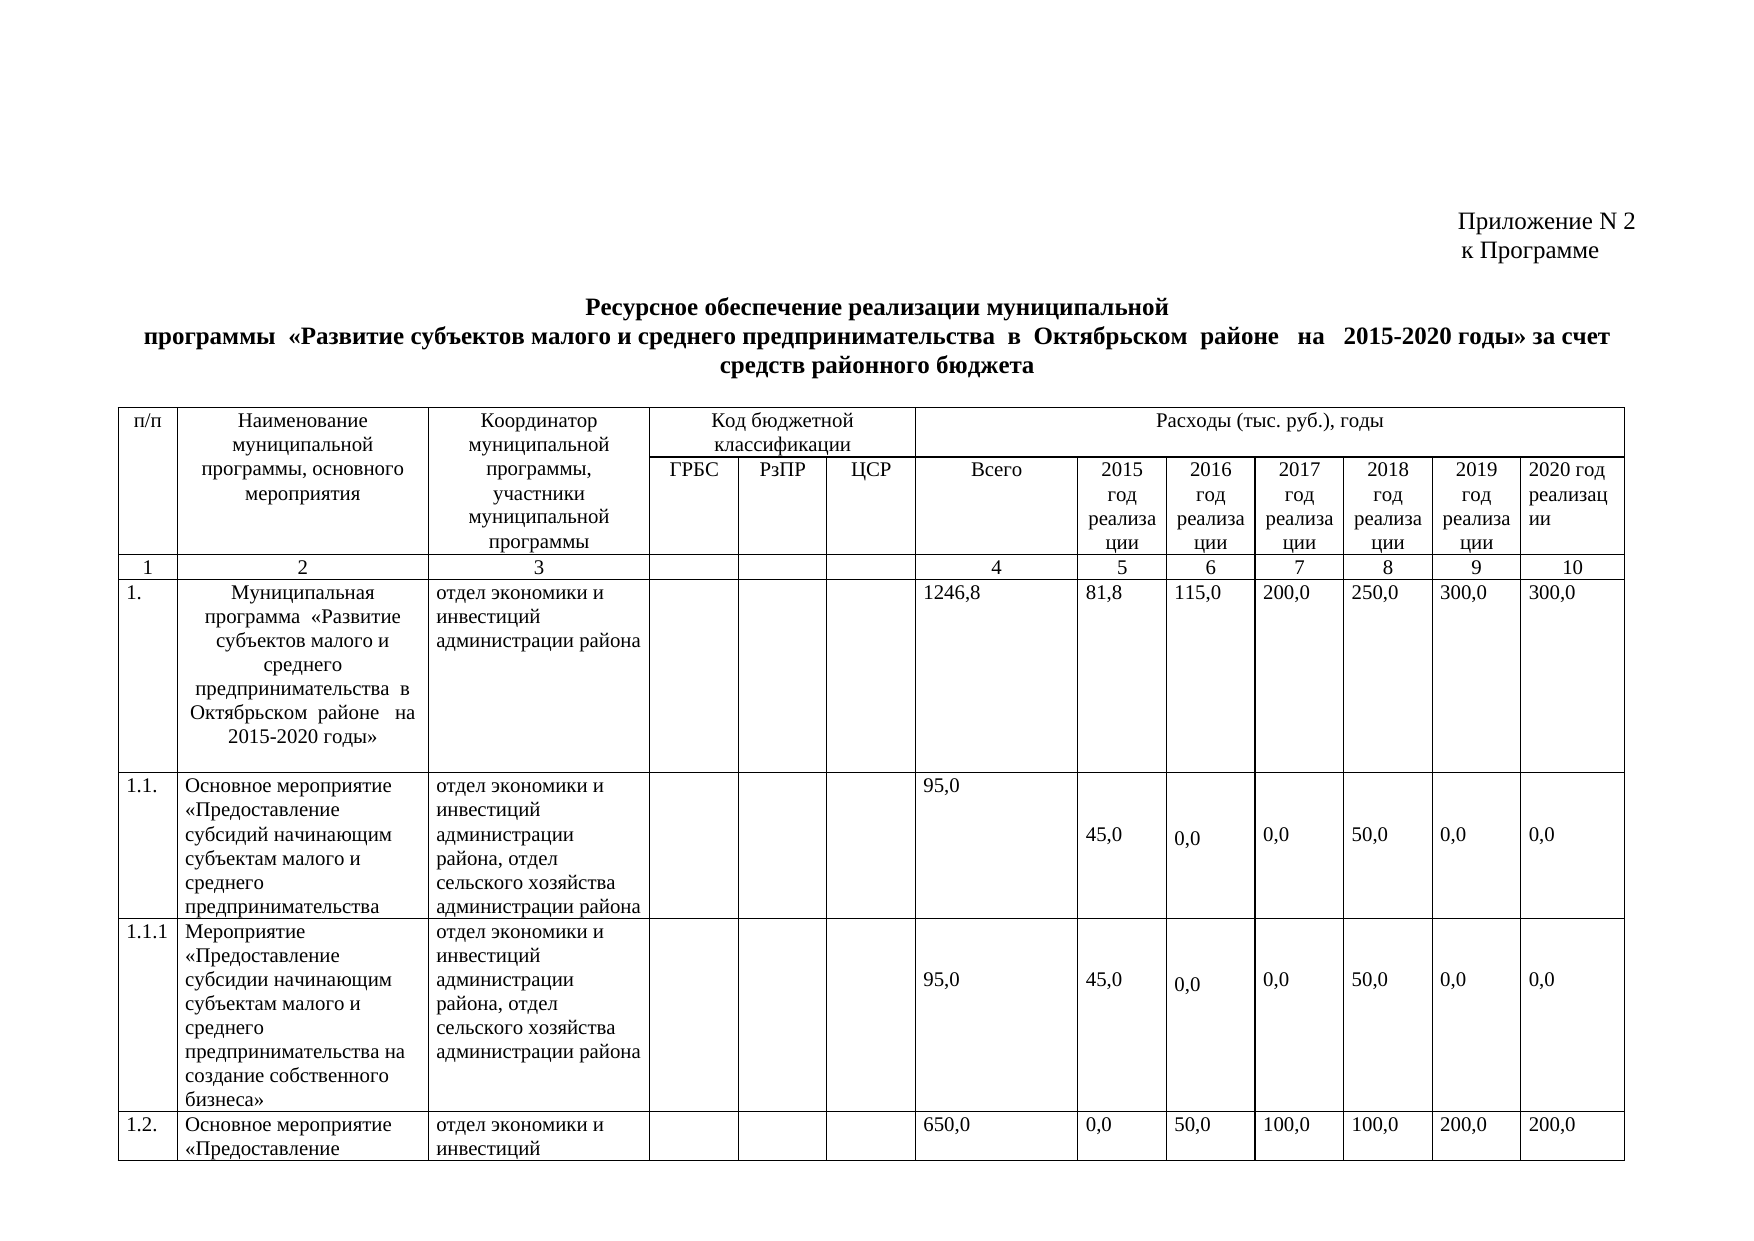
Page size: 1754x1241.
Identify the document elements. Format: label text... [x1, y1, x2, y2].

table_cell 8 [1344, 555, 1432, 579]
table_cell [827, 1112, 915, 1160]
table_cell 1246,8 [916, 580, 1077, 772]
table_cell 300,0 [1521, 580, 1624, 772]
table_cell 0,0 [1256, 919, 1343, 1111]
table_cell отдел экономики и инвестиций администрации района, отдел сельского хозяйства администрации района [429, 919, 649, 1111]
table_cell отдел экономики и инвестиций администрации района, отдел сельского хозяйства администрации района [429, 773, 649, 918]
table_cell 0,0 [1256, 773, 1343, 918]
table_header Наименование муниципальной программы, основного мероприятия [178, 408, 428, 554]
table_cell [178, 1112, 428, 1160]
table_cell [827, 773, 915, 918]
table_cell [739, 1112, 826, 1160]
table_cell [650, 919, 738, 1111]
table_cell РзПР [739, 458, 826, 554]
table_cell [739, 555, 826, 579]
table_cell 5 [1078, 555, 1166, 579]
table_cell 650,0 [916, 1112, 1077, 1160]
table_cell 45,0 [1078, 919, 1166, 1111]
table_cell 2 [178, 555, 428, 579]
table_cell 2018 год реализации [1344, 458, 1432, 554]
table_cell 3 [429, 555, 649, 579]
table_cell [827, 555, 915, 579]
table_cell 81,8 [1078, 580, 1166, 772]
text Ресурсное обеспечение реализации муниципальной [118, 292, 1636, 321]
table_cell Муниципальная программа «Развитие субъектов малого и среднего предпринимательства в Октябрьском районе на 2015-2020 годы» [178, 580, 428, 772]
table_cell 115,0 [1167, 580, 1254, 772]
table_cell 45,0 [1078, 773, 1166, 918]
table_header Код бюджетной классификации [650, 408, 915, 456]
table_header п/п [119, 408, 177, 554]
table_cell 2016 год реализации [1167, 458, 1254, 554]
table_cell Основное мероприятие «Предоставление субсидий начинающим субъектам малого и среднего предпринимательства [178, 773, 428, 918]
text Приложение N 2 [118, 206, 1636, 235]
table_cell 10 [1521, 555, 1624, 579]
table_cell 2019 год реализации [1433, 458, 1520, 554]
table_cell 0,0 [1521, 773, 1624, 918]
table_cell 50,0 [1344, 919, 1432, 1111]
table_cell [739, 919, 826, 1111]
table_header Расходы (тыс. руб.), годы [916, 408, 1624, 456]
table_cell 50,0 [1167, 1112, 1254, 1160]
table_cell 7 [1256, 555, 1343, 579]
table_cell 300,0 [1433, 580, 1520, 772]
table_cell 1.1. [119, 773, 177, 918]
table_cell 200,0 [1433, 1112, 1520, 1160]
table_cell 1. [119, 580, 177, 772]
table_cell 0,0 [1521, 919, 1624, 1111]
table_header Координатор муниципальной программы, участники муниципальной программы [429, 408, 649, 554]
table_cell [827, 580, 915, 772]
table_cell [650, 555, 738, 579]
table_cell [650, 773, 738, 918]
table_cell Мероприятие «Предоставление субсидии начинающим субъектам малого и среднего предпринимательства на создание собственного бизнеса» [178, 919, 428, 1111]
table_cell 9 [1433, 555, 1520, 579]
table_cell 2020 год реализации [1521, 458, 1624, 554]
table_cell 200,0 [1521, 1112, 1624, 1160]
table_cell отдел экономики и инвестиций администрации района [429, 580, 649, 772]
table_cell [650, 1112, 738, 1160]
table_cell 95,0 [916, 919, 1077, 1111]
table_cell 95,0 [916, 773, 1077, 918]
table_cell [429, 1112, 649, 1160]
table_cell 1 [119, 555, 177, 579]
table_cell 4 [916, 555, 1077, 579]
table_cell [739, 580, 826, 772]
table_cell [739, 773, 826, 918]
table_cell 100,0 [1344, 1112, 1432, 1160]
table_cell ЦСР [827, 458, 915, 554]
table_cell 1.2. [119, 1112, 177, 1160]
table_cell 0,0 [1167, 919, 1254, 1111]
text программы «Развитие субъектов малого и среднего предпринимательства в Октябрьском районе на 2015-2020 годы» за счет средств районного бюджета [118, 321, 1636, 378]
text к Программе [118, 235, 1636, 263]
table_cell [827, 919, 915, 1111]
table_cell 2017 год реализации [1256, 458, 1343, 554]
table_cell 50,0 [1344, 773, 1432, 918]
table_cell ГРБС [650, 458, 738, 554]
table_cell [650, 580, 738, 772]
table_cell Всего [916, 458, 1077, 554]
table_cell 250,0 [1344, 580, 1432, 772]
table_cell 0,0 [1167, 773, 1254, 918]
table_cell 1.1.1 [119, 919, 177, 1111]
table_cell 0,0 [1078, 1112, 1166, 1160]
table_cell 2015 год реализации [1078, 458, 1166, 554]
table_cell 200,0 [1256, 580, 1343, 772]
table_cell 0,0 [1433, 773, 1520, 918]
table_cell 100,0 [1256, 1112, 1343, 1160]
table_cell 6 [1167, 555, 1254, 579]
table_cell 0,0 [1433, 919, 1520, 1111]
